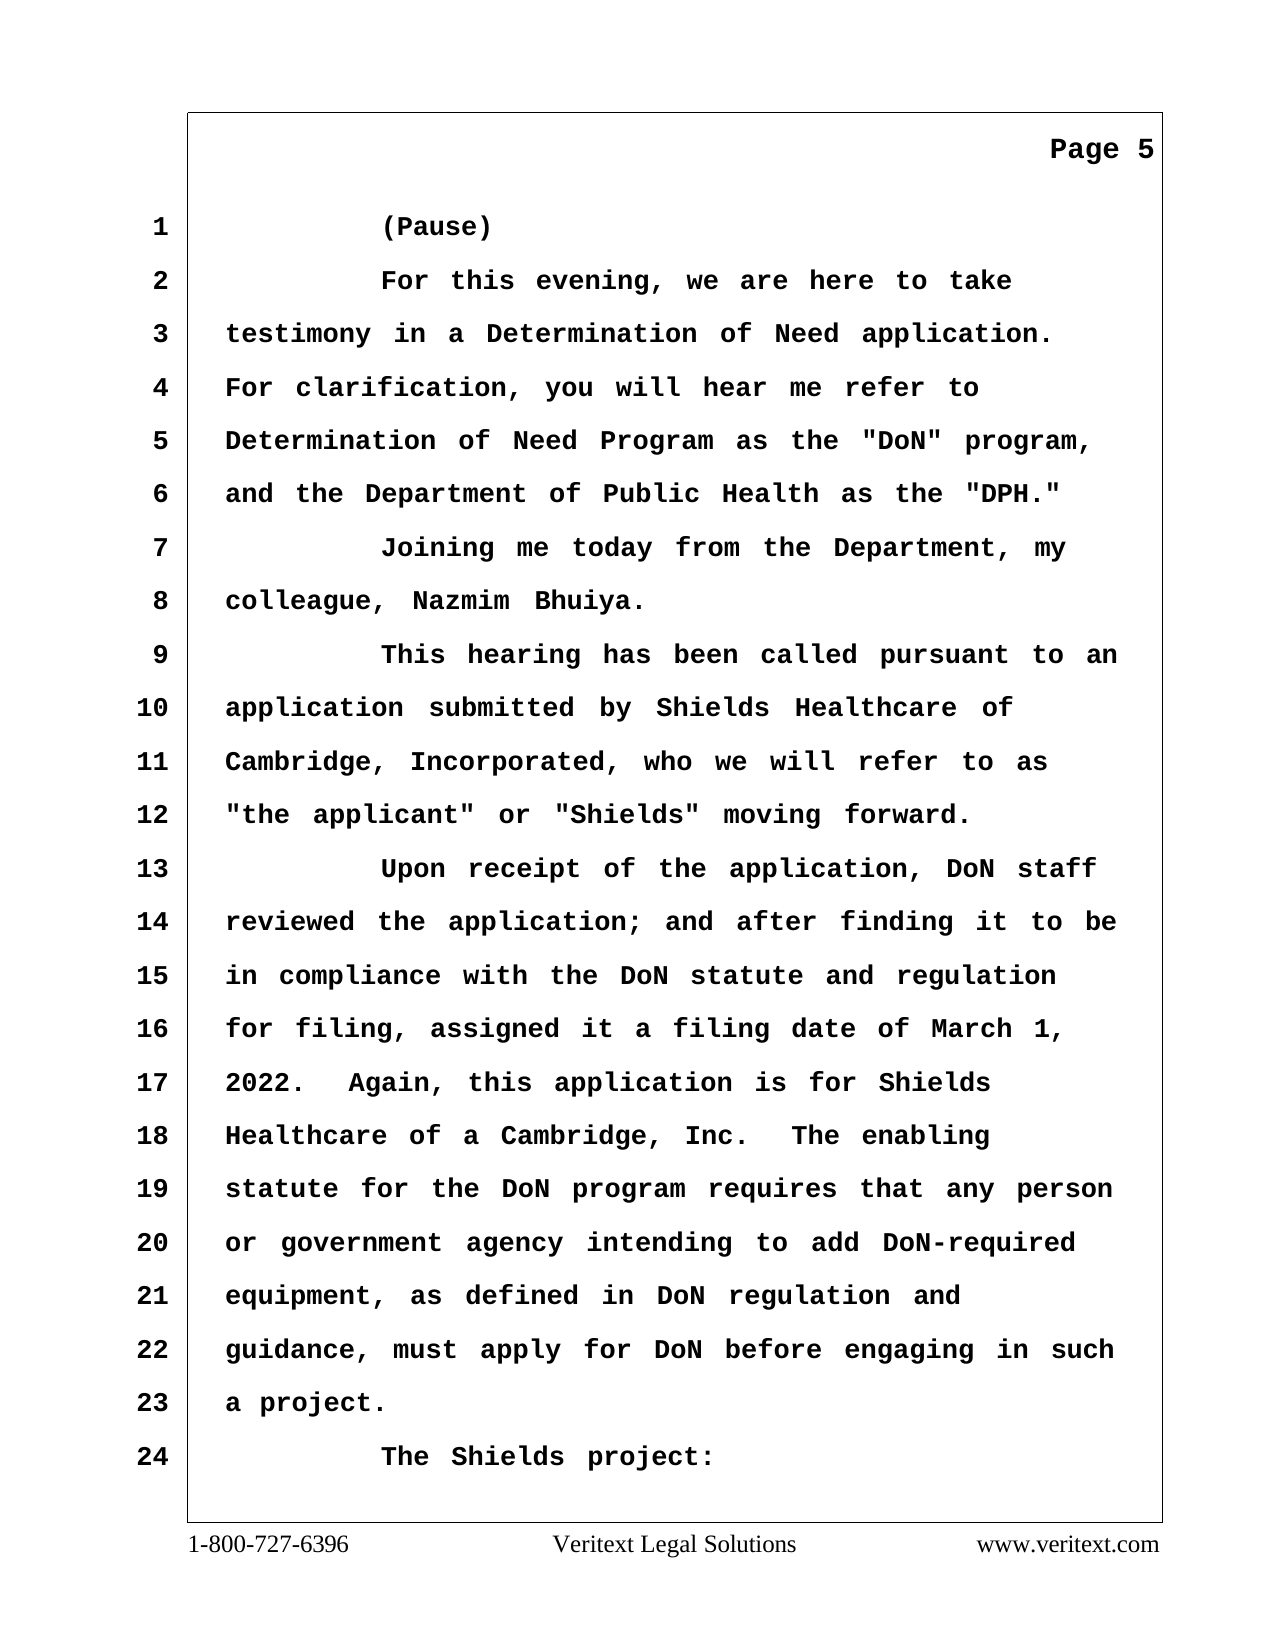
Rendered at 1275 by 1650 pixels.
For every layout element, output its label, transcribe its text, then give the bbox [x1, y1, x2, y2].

list This hearing has been called pursuant to an [152, 641, 1185, 671]
list For clarification, you will hear me refer to [152, 373, 1185, 404]
list Determination of Need Program as the "DoN" program, [152, 427, 1185, 458]
list Cambridge, Incorporated, who we will refer to as [136, 748, 1185, 778]
list application submitted by Shields Healthcare of [136, 694, 1185, 725]
list Joining me today from the Department, my [152, 534, 1185, 564]
list 2022. Again, this application is for Shields [136, 1068, 1185, 1099]
list For this evening, we are here to take [152, 266, 1185, 297]
list or government agency intending to add DoN-required [136, 1229, 1185, 1259]
list (Pause) [152, 213, 1185, 244]
list Healthcare of a Cambridge, Inc. The enabling [136, 1122, 1185, 1153]
list testimony in a Determination of Need application. [152, 320, 1185, 351]
list statute for the DoN program requires that any person [136, 1175, 1185, 1206]
list reviewed the application; and after finding it to be [136, 908, 1185, 939]
list colleague, Nazmim Bhuiya. [152, 587, 1185, 618]
list The Shields project: [136, 1443, 1185, 1473]
list for filing, assigned it a filing date of March 1, [136, 1015, 1185, 1046]
list in compliance with the DoN statute and regulation [136, 961, 1185, 992]
list guidance, must apply for DoN before engaging in such [136, 1336, 1185, 1366]
list a project. [136, 1389, 1185, 1420]
list Upon receipt of the application, DoN staff [136, 854, 1185, 885]
list "the applicant" or "Shields" moving forward. [136, 801, 1185, 832]
list equipment, as defined in DoN regulation and [136, 1282, 1185, 1313]
list and the Department of Public Health as the "DPH." [152, 480, 1185, 511]
